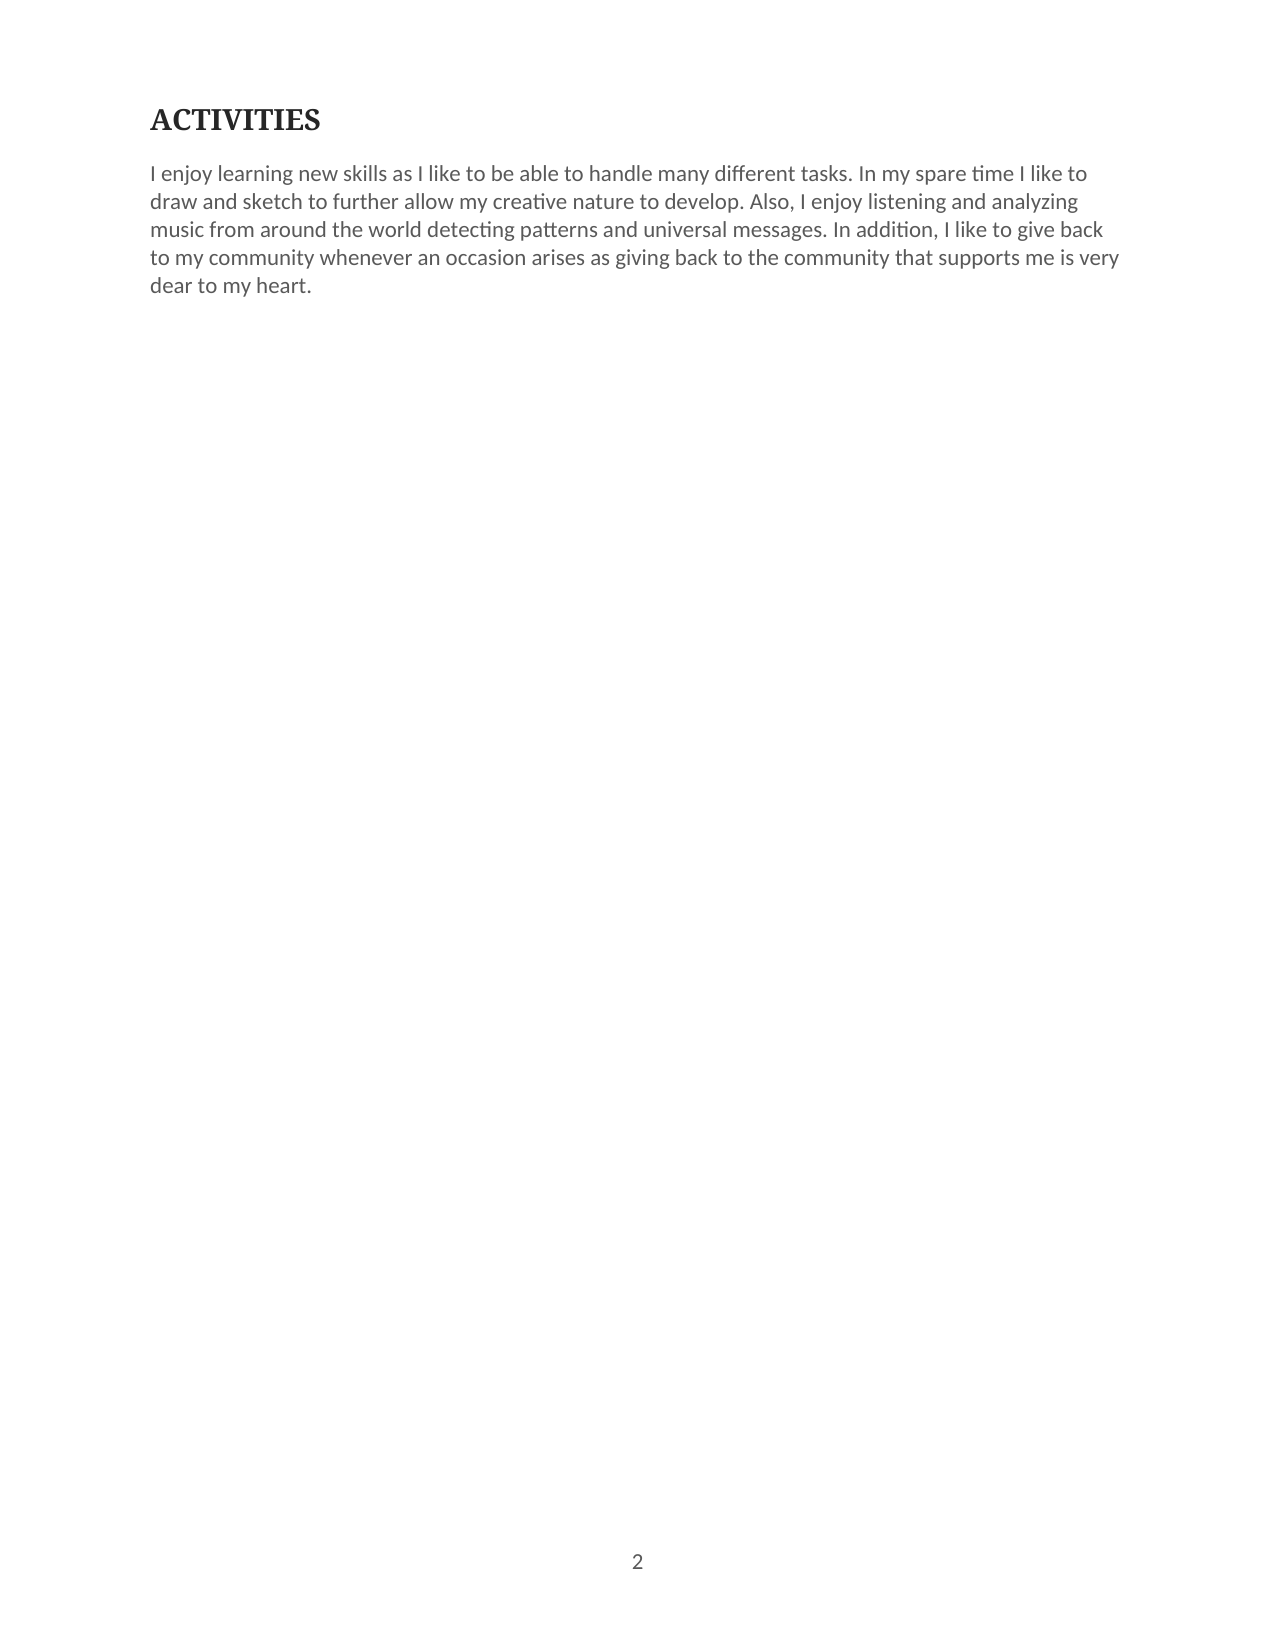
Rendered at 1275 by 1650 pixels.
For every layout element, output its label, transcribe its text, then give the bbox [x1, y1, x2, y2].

text I enjoy learning new skills as I like to be able to handle many different tasks. In my spare time I like to draw and sketch to further allow my creative nature to develop. Also, I enjoy listening and analyzing music from around the world detecting patterns and universal messages. In addition, I like to give back to my community whenever an occasion arises as giving back to the community that supports me is very dear to my heart. [150, 159, 1125, 299]
